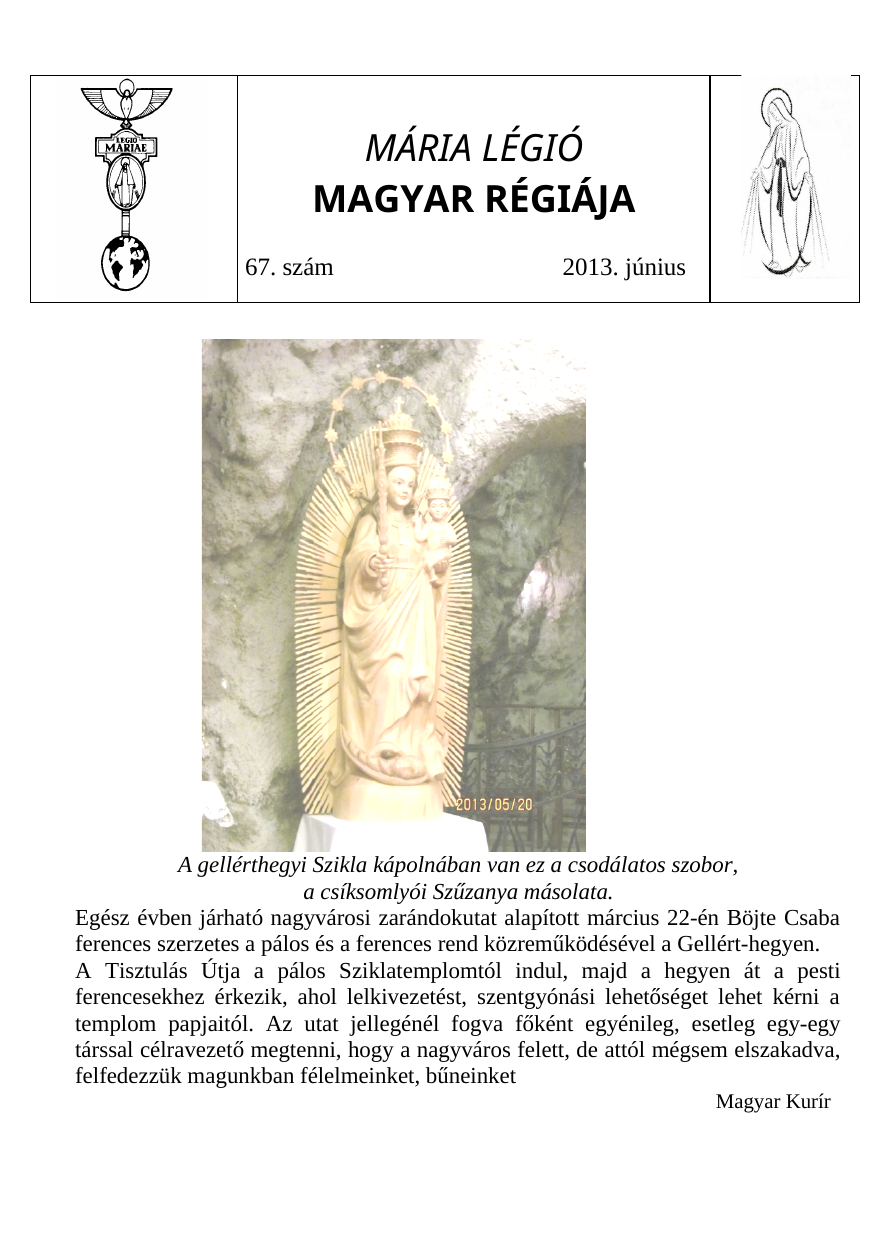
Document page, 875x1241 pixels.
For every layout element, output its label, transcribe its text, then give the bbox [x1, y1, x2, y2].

text Magyar Kurír [75, 1089, 842, 1113]
table_header MÁRIA LÉGIÓ MAGYAR RÉGIÁJA 67. szám 2013. június [238, 76, 709, 302]
table_header [711, 76, 859, 302]
table_header [31, 76, 237, 302]
picture [56, 76, 207, 300]
text A gellérthegyi Szikla kápolnában van ez a csodálatos szobor, [75, 851, 842, 878]
text Egész évben járható nagyvárosi zarándokutat alapított március 22-én Böjte Csaba ferences szerzetes a pálos és a ferences rend közreműködésével a Gellért-hegyen. [75, 904, 842, 957]
text a csíksomlyói Szűzanya másolata. [75, 878, 842, 904]
text A Tisztulás Útja a pálos Sziklatemplomtól indul, majd a hegyen át a pesti ferencesekhez érkezik, ahol lelkivezetést, szentgyónási lehetőséget lehet kérni a templom papjaitól. Az utat jellegénél fogva főként egyénileg, esetleg egy-egy társsal célravezető megtenni, hogy a nagyváros felett, de attól mégsem elszakadva, felfedezzük magunkban félelmeinket, bűneinket [75, 957, 842, 1089]
